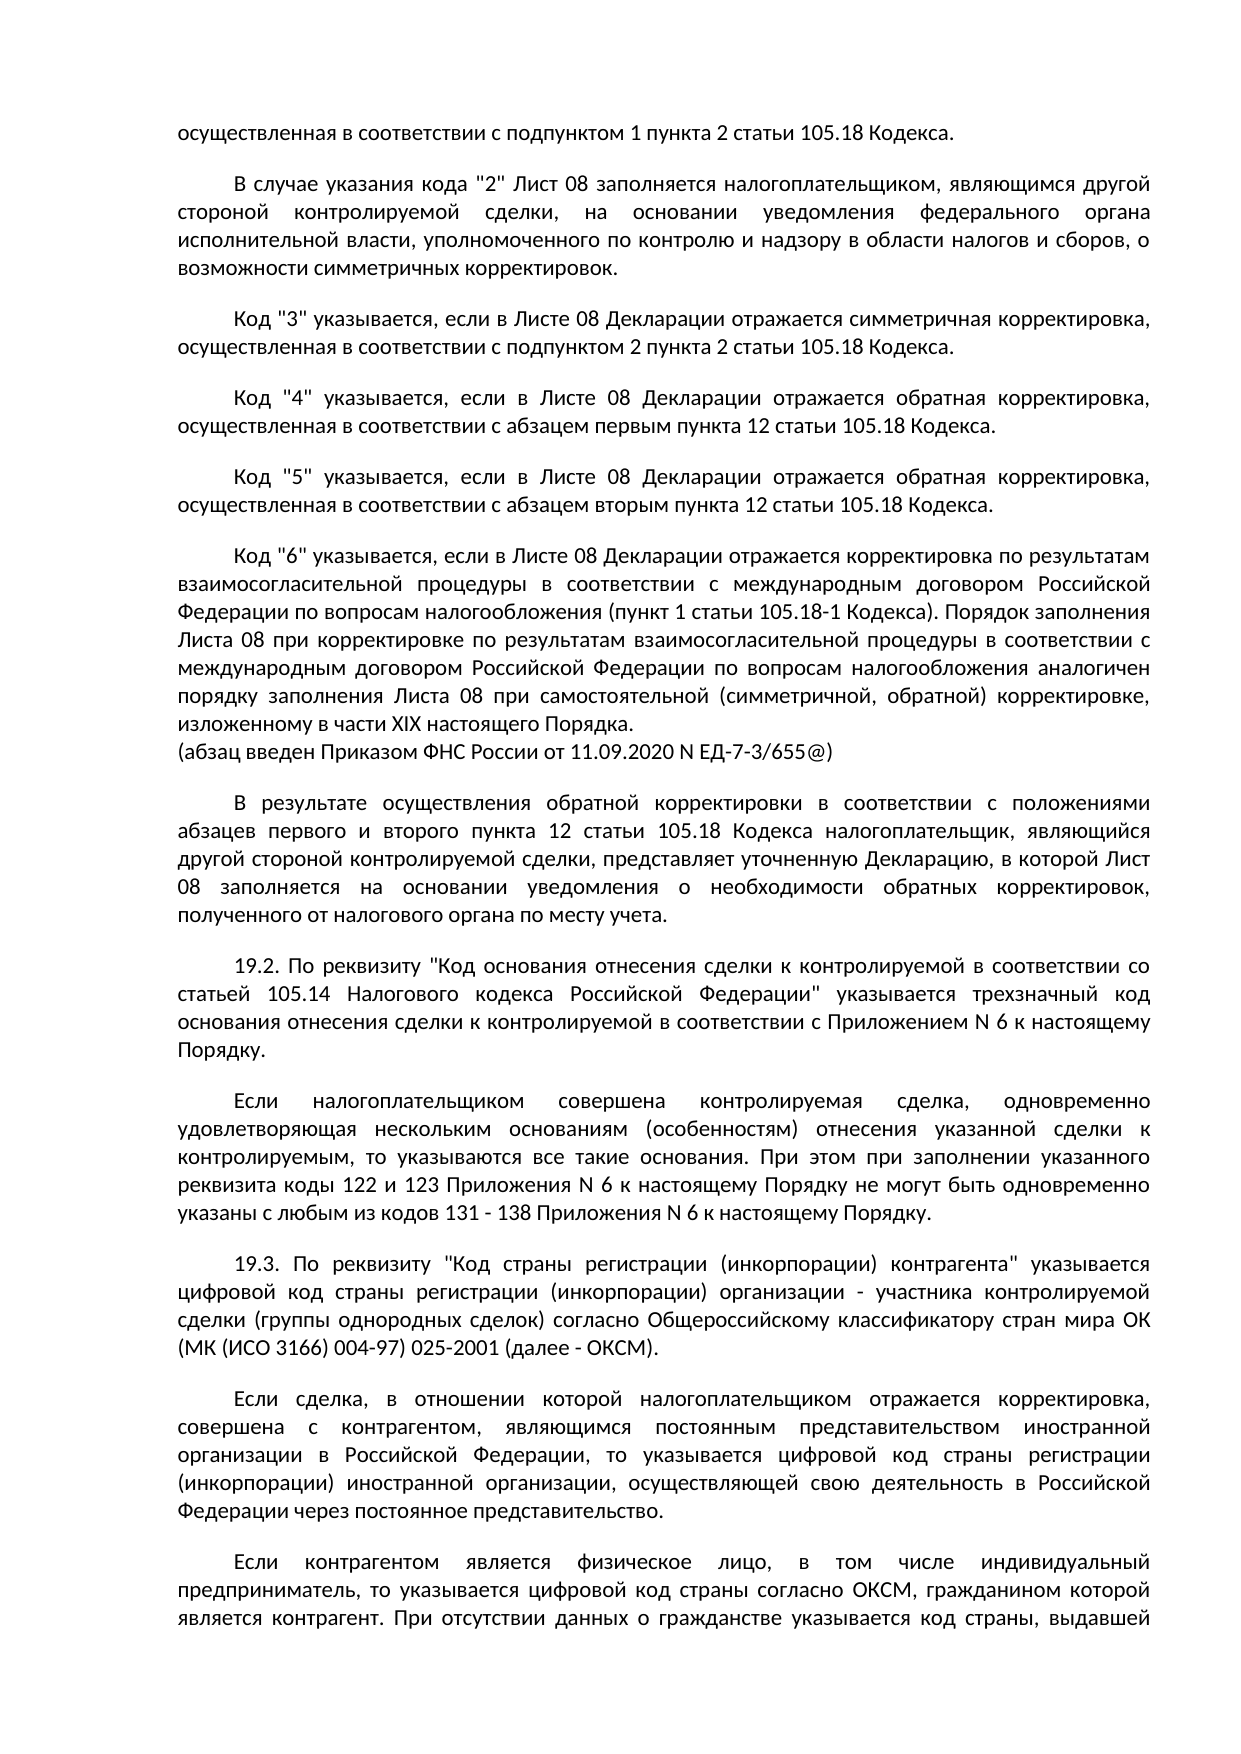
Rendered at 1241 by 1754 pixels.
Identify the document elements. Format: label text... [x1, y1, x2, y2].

text Код "6" указывается, если в Листе 08 Декларации отражается корректировка по результатам взаимосогласительной процедуры в соответствии с международным договором Российской Федерации по вопросам налогообложения (пункт 1 статьи 105.18-1 Кодекса). Порядок заполнения Листа 08 при корректировке по результатам взаимосогласительной процедуры в соответствии с международным договором Российской Федерации по вопросам налогообложения аналогичен порядку заполнения Листа 08 при самостоятельной (симметричной, обратной) корректировке, изложенному в части XIX настоящего Порядка. [177, 541, 1152, 737]
text 19.2. По реквизиту "Код основания отнесения сделки к контролируемой в соответствии со статьей 105.14 Налогового кодекса Российской Федерации" указывается трехзначный код основания отнесения сделки к контролируемой в соответствии с Приложением N 6 к настоящему Порядку. [177, 951, 1152, 1063]
text 19.3. По реквизиту "Код страны регистрации (инкорпорации) контрагента" указывается цифровой код страны регистрации (инкорпорации) организации - участника контролируемой сделки (группы однородных сделок) согласно Общероссийскому классификатору стран мира ОК (МК (ИСО 3166) 004-97) 025-2001 (далее - ОКСМ). [177, 1249, 1152, 1361]
text Если сделка, в отношении которой налогоплательщиком отражается корректировка, совершена с контрагентом, являющимся постоянным представительством иностранной организации в Российской Федерации, то указывается цифровой код страны регистрации (инкорпорации) иностранной организации, осуществляющей свою деятельность в Российской Федерации через постоянное представительство. [177, 1384, 1152, 1524]
text Код "3" указывается, если в Листе 08 Декларации отражается симметричная корректировка, осуществленная в соответствии с подпунктом 2 пункта 2 статьи 105.18 Кодекса. [177, 304, 1152, 360]
text Код "4" указывается, если в Листе 08 Декларации отражается обратная корректировка, осуществленная в соответствии с абзацем первым пункта 12 статьи 105.18 Кодекса. [177, 383, 1152, 439]
text (абзац введен Приказом ФНС России от 11.09.2020 N ЕД-7-3/655@) [177, 737, 1152, 765]
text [177, 1547, 1152, 1631]
text Если налогоплательщиком совершена контролируемая сделка, одновременно удовлетворяющая нескольким основаниям (особенностям) отнесения указанной сделки к контролируемым, то указываются все такие основания. При этом при заполнении указанного реквизита коды 122 и 123 Приложения N 6 к настоящему Порядку не могут быть одновременно указаны с любым из кодов 131 - 138 Приложения N 6 к настоящему Порядку. [177, 1086, 1152, 1226]
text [177, 118, 1152, 146]
text В случае указания кода "2" Лист 08 заполняется налогоплательщиком, являющимся другой стороной контролируемой сделки, на основании уведомления федерального органа исполнительной власти, уполномоченного по контролю и надзору в области налогов и сборов, о возможности симметричных корректировок. [177, 169, 1152, 281]
text В результате осуществления обратной корректировки в соответствии с положениями абзацев первого и второго пункта 12 статьи 105.18 Кодекса налогоплательщик, являющийся другой стороной контролируемой сделки, представляет уточненную Декларацию, в которой Лист 08 заполняется на основании уведомления о необходимости обратных корректировок, полученного от налогового органа по месту учета. [177, 788, 1152, 928]
text Код "5" указывается, если в Листе 08 Декларации отражается обратная корректировка, осуществленная в соответствии с абзацем вторым пункта 12 статьи 105.18 Кодекса. [177, 462, 1152, 518]
